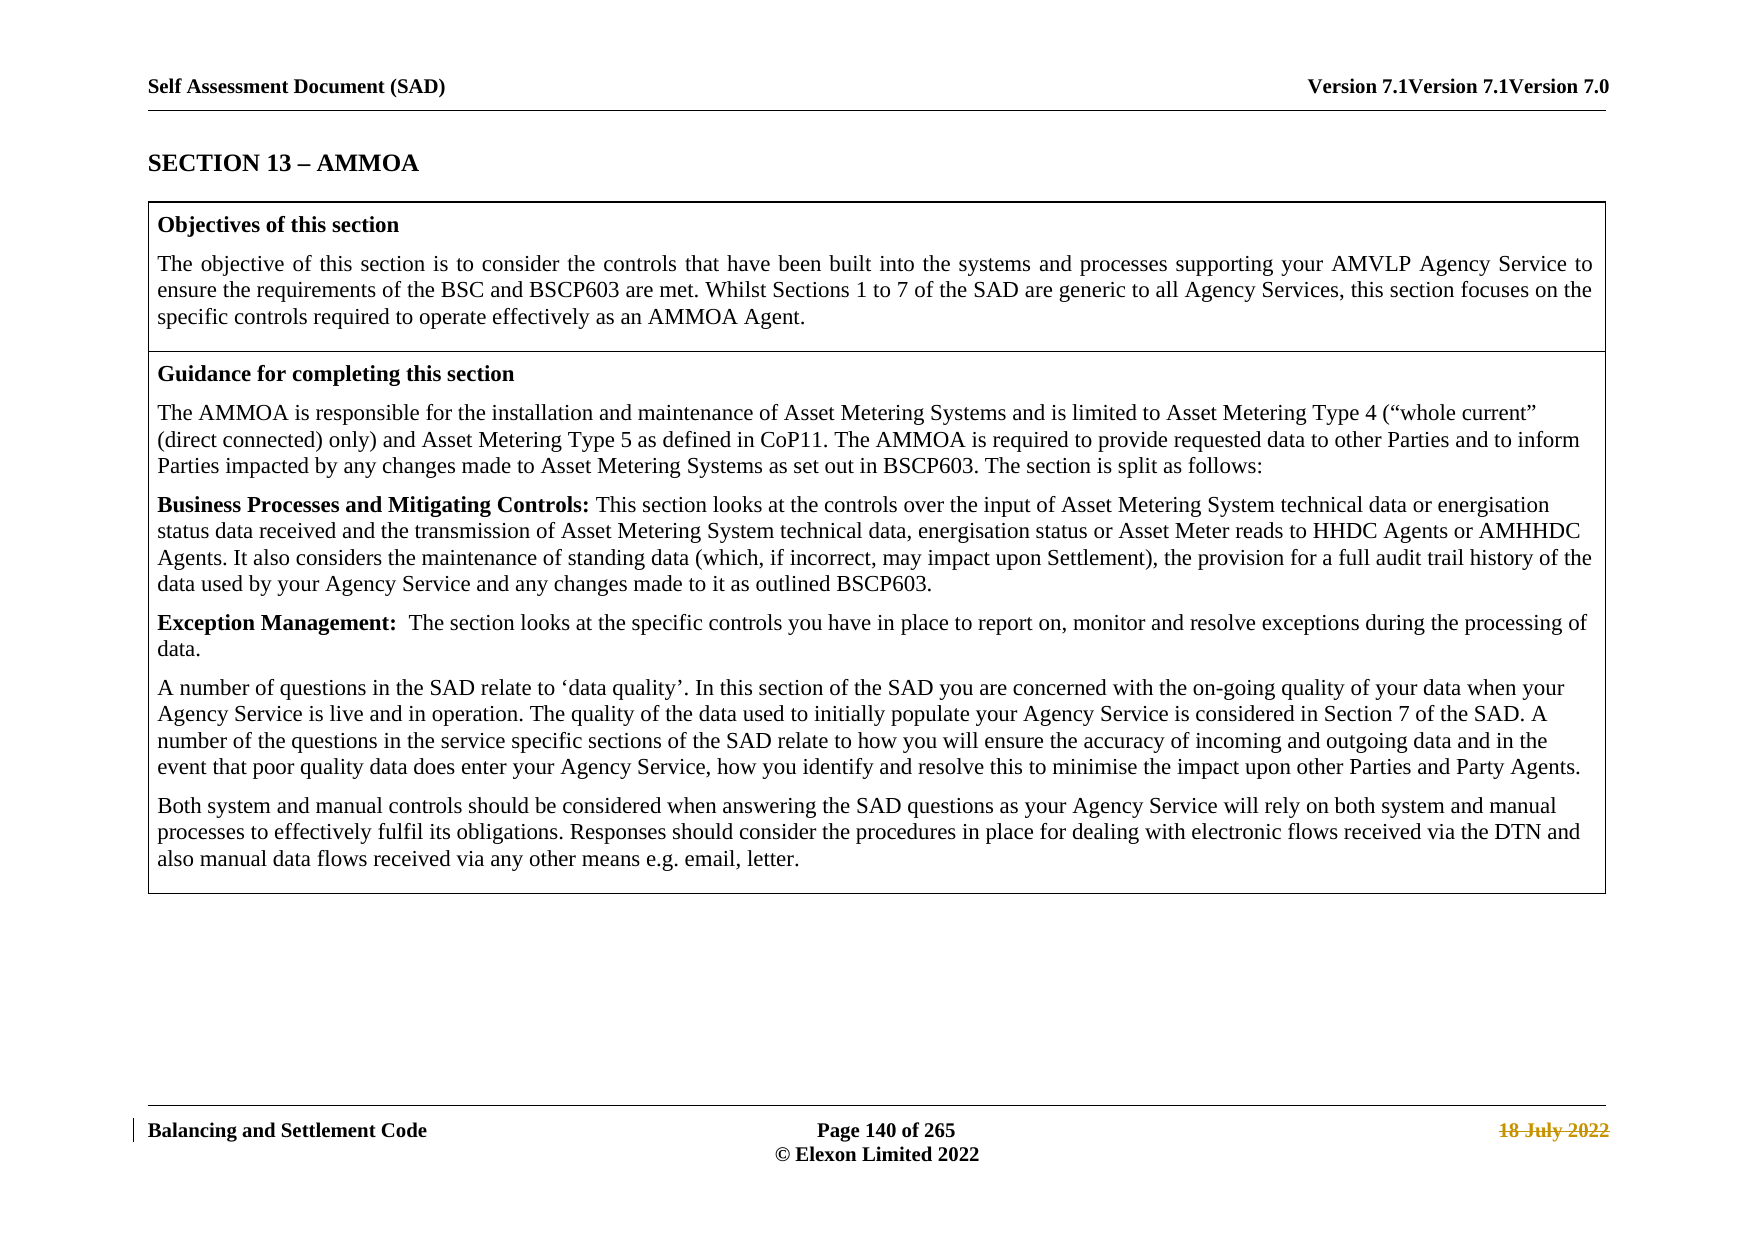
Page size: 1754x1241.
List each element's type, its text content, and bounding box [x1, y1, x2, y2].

subtitle Section 13 – AMMOA [148, 148, 1606, 176]
table_cell Guidance for completing this section The AMMOA is responsible for the installation and maintenance of Asset Metering Systems and is limited to Asset Metering Type 4 (“whole current” (direct connected) only) and Asset Metering Type 5 as defined in CoP11. The AMMOA is required to provide requested data to other Parties and to inform Parties impacted by any changes made to Asset Metering Systems as set out in BSCP603. The section is split as follows: Business Processes and Mitigating Controls: This section looks at the controls over the input of Asset Metering System technical data or energisation status data received and the transmission of Asset Metering System technical data, energisation status or Asset Meter reads to HHDC Agents or AMHHDC Agents. It also considers the maintenance of standing data (which, if incorrect, may impact upon Settlement), the provision for a full audit trail history of the data used by your Agency Service and any changes made to it as outlined BSCP603. Exception Management: The section looks at the specific controls you have in place to report on, monitor and resolve exceptions during the processing of data. A number of questions in the SAD relate to ‘data quality’. In this section of the SAD you are concerned with the on-going quality of your data when your Agency Service is live and in operation. The quality of the data used to initially populate your Agency Service is considered in Section 7 of the SAD. A number of the questions in the service specific sections of the SAD relate to how you will ensure the accuracy of incoming and outgoing data and in the event that poor quality data does enter your Agency Service, how you identify and resolve this to minimise the impact upon other Parties and Party Agents. Both system and manual controls should be considered when answering the SAD questions as your Agency Service will rely on both system and manual processes to effectively fulfil its obligations. Responses should consider the procedures in place for dealing with electronic flows received via the DTN and also manual data flows received via any other means e.g. email, letter. [149, 352, 1605, 892]
table_header Objectives of this section The objective of this section is to consider the controls that have been built into the systems and processes supporting your AMVLP Agency Service to ensure the requirements of the BSC and BSCP603 are met. Whilst Sections 1 to 7 of the SAD are generic to all Agency Services, this section focuses on the specific controls required to operate effectively as an AMMOA Agent. [149, 203, 1605, 351]
